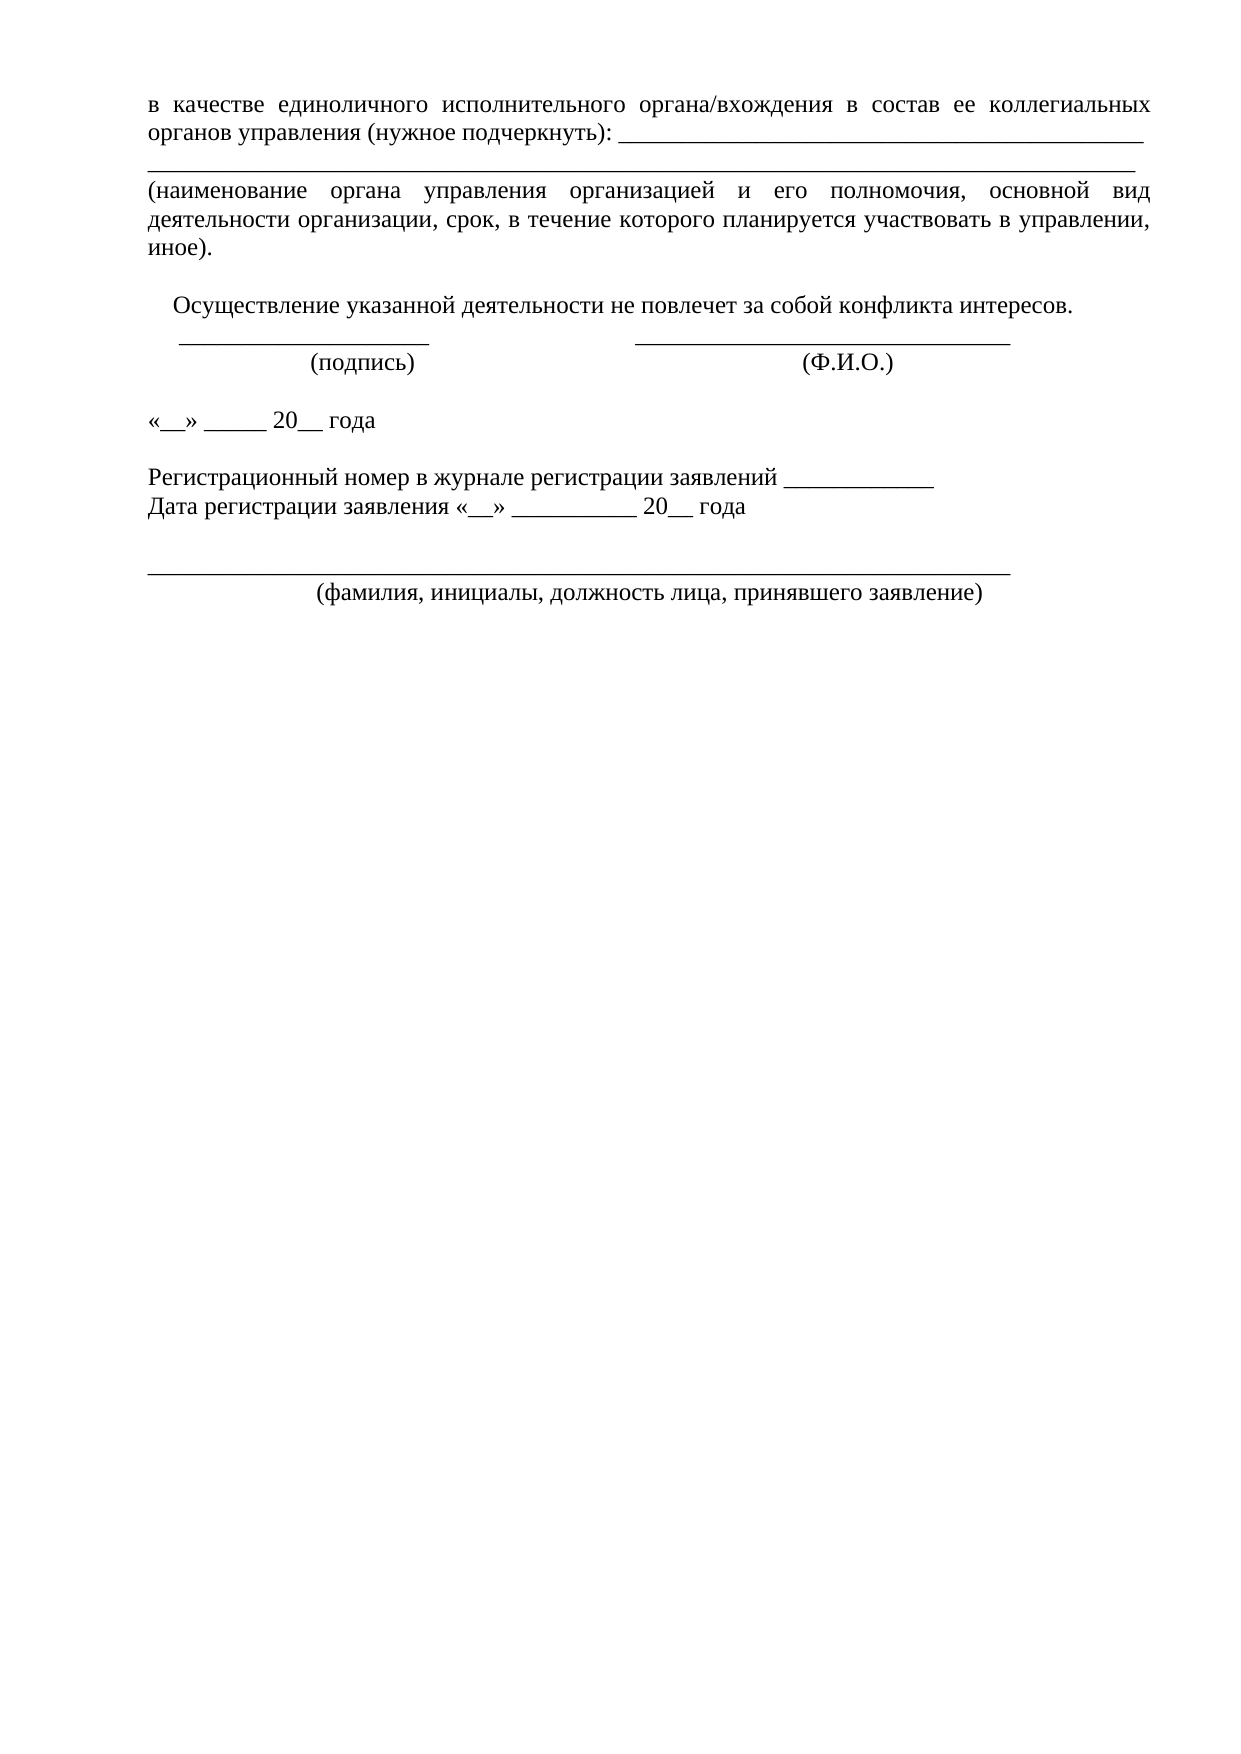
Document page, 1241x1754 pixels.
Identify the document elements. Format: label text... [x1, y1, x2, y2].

text «__» _____ 20__ года [148, 405, 1152, 434]
text (фамилия, инициалы, должность лица, принявшего заявление) [148, 577, 1152, 606]
text Дата регистрации заявления «__» __________ 20__ года [148, 491, 1152, 520]
text _______________________________________________________________________________ (наименование органа управления организацией и его полномочия, основной вид деятельности организации, срок, в течение которого планируется участвовать в управлении, иное). [148, 146, 1152, 261]
text Регистрационный номер в журнале регистрации заявлений ____________ [148, 462, 1152, 491]
text _____________________________________________________________________ [148, 549, 1152, 577]
text в качестве единоличного исполнительного органа/вхождения в состав ее коллегиальных органов управления (нужное подчеркнуть): __________________________________________ [148, 89, 1152, 146]
text ____________________ ______________________________ [148, 319, 1152, 347]
text Осуществление указанной деятельности не повлечет за собой конфликта интересов. [148, 290, 1152, 319]
text (подпись) (Ф.И.О.) [148, 347, 1152, 376]
